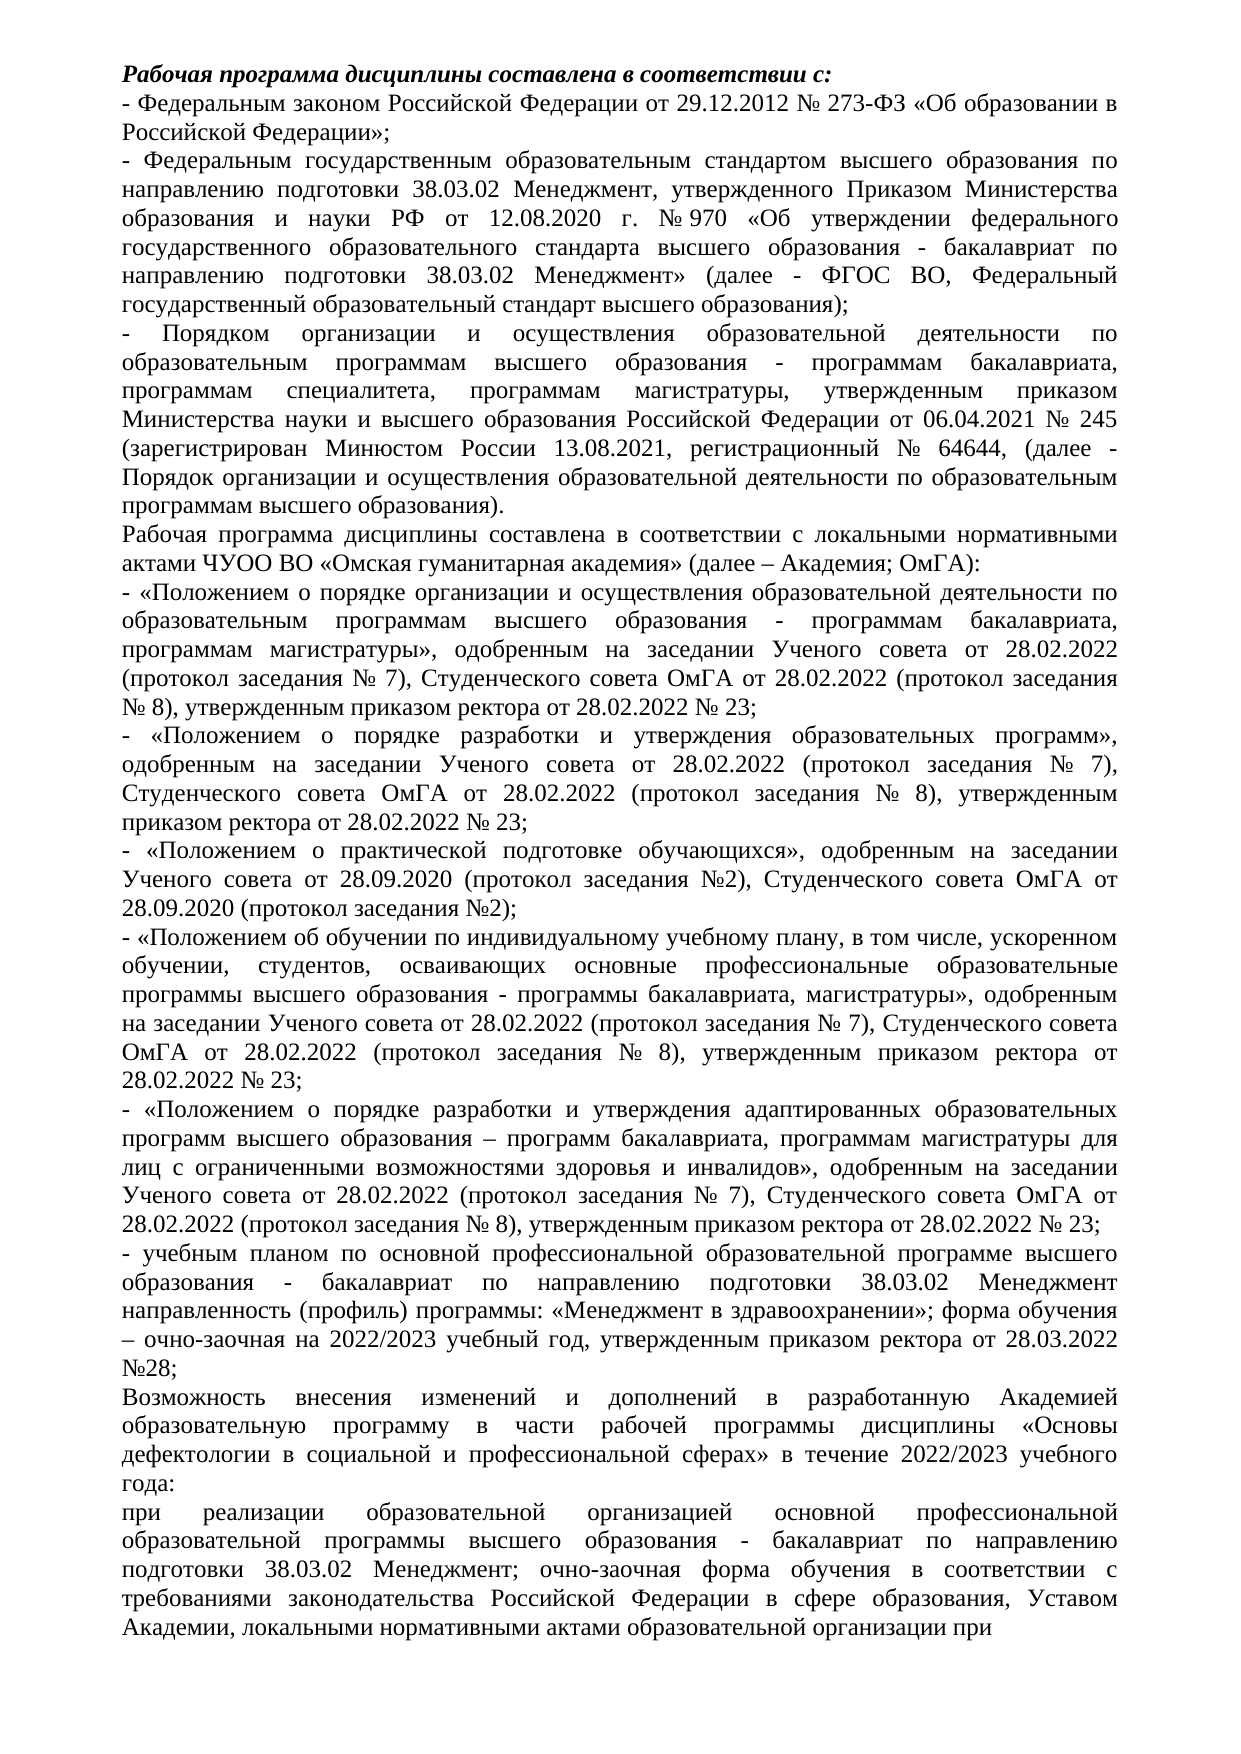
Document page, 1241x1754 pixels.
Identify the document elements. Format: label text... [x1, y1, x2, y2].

table_cell - Федеральным законом Российской Федерации от 29.12.2012 № 273-ФЗ «Об образовании в Российской Федерации»; - Федеральным государственным образовательным стандартом высшего образования по направлению подготовки 38.03.02 Менеджмент, утвержденного Приказом Министерства образования и науки РФ от 12.08.2020 г. № 970 «Об утверждении федерального государственного образовательного стандарта высшего образования - бакалавриат по направлению подготовки 38.03.02 Менеджмент» (далее - ФГОС ВО, Федеральный государственный образовательный стандарт высшего образования); - Порядком организации и осуществления образовательной деятельности по образовательным программам высшего образования - программам бакалавриата, программам специалитета, программам магистратуры, утвержденным приказом Министерства науки и высшего образования Российской Федерации от 06.04.2021 № 245 (зарегистрирован Минюстом России 13.08.2021, регистрационный № 64644, (далее - Порядок организации и осуществления образовательной деятельности по образовательным программам высшего образования). Рабочая программа дисциплины составлена в соответствии с локальными нормативными актами ЧУОО ВО «Омская гуманитарная академия» (далее – Академия; ОмГА): - «Положением о порядке организации и осуществления образовательной деятельности по образовательным программам высшего образования - программам бакалавриата, программам магистратуры», одобренным на заседании Ученого совета от 28.02.2022 (протокол заседания № 7), Студенческого совета ОмГА от 28.02.2022 (протокол заседания № 8), утвержденным приказом ректора от 28.02.2022 № 23; - «Положением о порядке разработки и утверждения образовательных программ», одобренным на заседании Ученого совета от 28.02.2022 (протокол заседания № 7), Студенческого совета ОмГА от 28.02.2022 (протокол заседания № 8), утвержденным приказом ректора от 28.02.2022 № 23; - «Положением о практической подготовке обучающихся», одобренным на заседании Ученого совета от 28.09.2020 (протокол заседания №2), Студенческого совета ОмГА от 28.09.2020 (протокол заседания №2); - «Положением об обучении по индивидуальному учебному плану, в том числе, ускоренном обучении, студентов, осваивающих основные профессиональные образовательные программы высшего образования - программы бакалавриата, магистратуры», одобренным на заседании Ученого совета от 28.02.2022 (протокол заседания № 7), Студенческого совета ОмГА от 28.02.2022 (протокол заседания № 8), утвержденным приказом ректора от 28.02.2022 № 23; - «Положением о порядке разработки и утверждения адаптированных образовательных программ высшего образования – программ бакалавриата, программам магистратуры для лиц с ограниченными возможностями здоровья и инвалидов», одобренным на заседании Ученого совета от 28.02.2022 (протокол заседания № 7), Студенческого совета ОмГА от 28.02.2022 (протокол заседания № 8), утвержденным приказом ректора от 28.02.2022 № 23; - учебным планом по основной профессиональной образовательной программе высшего образования - бакалавриат по направлению подготовки 38.03.02 Менеджмент направленность (профиль) программы: «Менеджмент в здравоохранении»; форма обучения – очно-заочная на 2022/2023 учебный год, утвержденным приказом ректора от 28.03.2022 №28; Возможность внесения изменений и дополнений в разработанную Академией образовательную программу в части рабочей программы дисциплины «Основы дефектологии в социальной и профессиональной сферах» в течение 2022/2023 учебного года: при реализации образовательной организацией основной профессиональной образовательной программы высшего образования - бакалавриат по направлению подготовки 38.03.02 Менеджмент; очно-заочная форма обучения в соответствии с требованиями законодательства Российской Федерации в сфере образования, Уставом Академии, локальными нормативными актами образовательной организации при [118, 88, 1122, 1662]
table_header Рабочая программа дисциплины составлена в соответствии с: [118, 59, 1122, 88]
